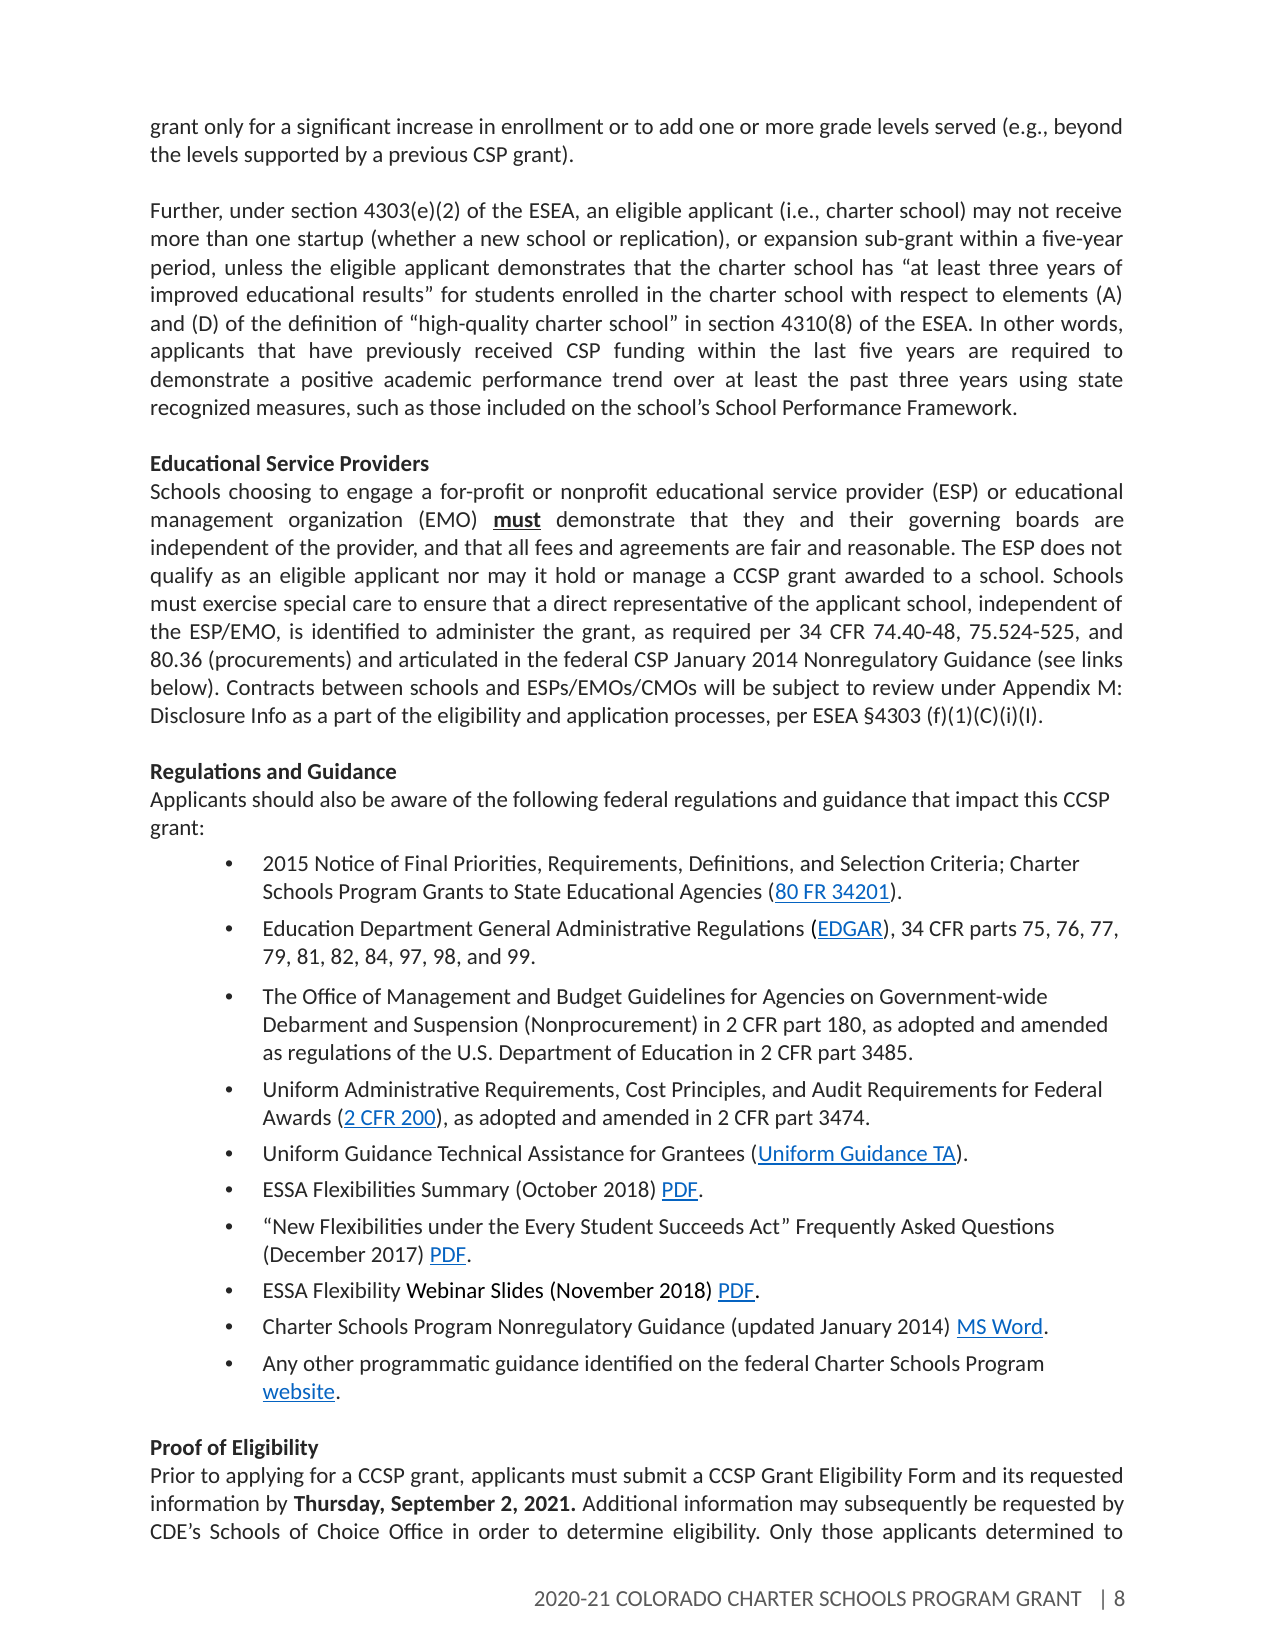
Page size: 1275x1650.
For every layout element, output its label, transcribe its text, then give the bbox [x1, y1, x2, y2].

list ESSA Flexibility Webinar Slides (November 2018) PDF. [225, 1276, 1125, 1304]
subtitle Educational Service Providers [150, 449, 1125, 477]
list “New Flexibilities under the Every Student Succeeds Act” Frequently Asked Questions (December 2017) PDF. [225, 1212, 1125, 1268]
list ESSA Flexibilities Summary (October 2018) PDF. [225, 1175, 1125, 1203]
list Any other programmatic guidance identified on the federal Charter Schools Program website. [225, 1349, 1125, 1405]
text Further, under section 4303(e)(2) of the ESEA, an eligible applicant (i.e., charter school) may not receive more than one startup (whether a new school or replication), or expansion sub-grant within a five-year period, unless the eligible applicant demonstrates that the charter school has “at least three years of improved educational results” for students enrolled in the charter school with respect to elements (A) and (D) of the definition of “high-quality charter school” in section 4310(8) of the ESEA. In other words, applicants that have previously received CSP funding within the last five years are required to demonstrate a positive academic performance trend over at least the past three years using state recognized measures, such as those included on the school’s School Performance Framework. [150, 197, 1125, 421]
list Education Department General Administrative Regulations (EDGAR), 34 CFR parts 75, 76, 77, 79, 81, 82, 84, 97, 98, and 99. [225, 914, 1125, 970]
text Schools choosing to engage a for-profit or nonprofit educational service provider (ESP) or educational management organization (EMO) must demonstrate that they and their governing boards are independent of the provider, and that all fees and agreements are fair and reasonable. The ESP does not qualify as an eligible applicant nor may it hold or manage a CCSP grant awarded to a school. Schools must exercise special care to ensure that a direct representative of the applicant school, independent of the ESP/EMO, is identified to administer the grant, as required per 34 CFR 74.40-48, 75.524-525, and 80.36 (procurements) and articulated in the federal CSP January 2014 Nonregulatory Guidance (see links below). Contracts between schools and ESPs/EMOs/CMOs will be subject to review under Appendix M: Disclosure Info as a part of the eligibility and application processes, per ESEA §4303 (f)(1)(C)(i)(I). [150, 477, 1125, 729]
list The Office of Management and Budget Guidelines for Agencies on Government-wide Debarment and Suspension (Nonprocurement) in 2 CFR part 180, as adopted and amended as regulations of the U.S. Department of Education in 2 CFR part 3485. [225, 982, 1125, 1066]
subtitle Regulations and Guidance [150, 757, 1125, 785]
list Charter Schools Program Nonregulatory Guidance (updated January 2014) MS Word. [225, 1312, 1125, 1341]
list 2015 Notice of Final Priorities, Requirements, Definitions, and Selection Criteria; Charter Schools Program Grants to State Educational Agencies (80 FR 34201). [225, 849, 1125, 905]
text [150, 1461, 1125, 1545]
subtitle Proof of Eligibility [150, 1433, 1125, 1461]
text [150, 112, 1125, 168]
text Applicants should also be aware of the following federal regulations and guidance that impact this CCSP grant: [150, 785, 1125, 841]
list Uniform Administrative Requirements, Cost Principles, and Audit Requirements for Federal Awards (2 CFR 200), as adopted and amended in 2 CFR part 3474. [225, 1075, 1125, 1131]
list Uniform Guidance Technical Assistance for Grantees (Uniform Guidance TA). [225, 1139, 1125, 1167]
